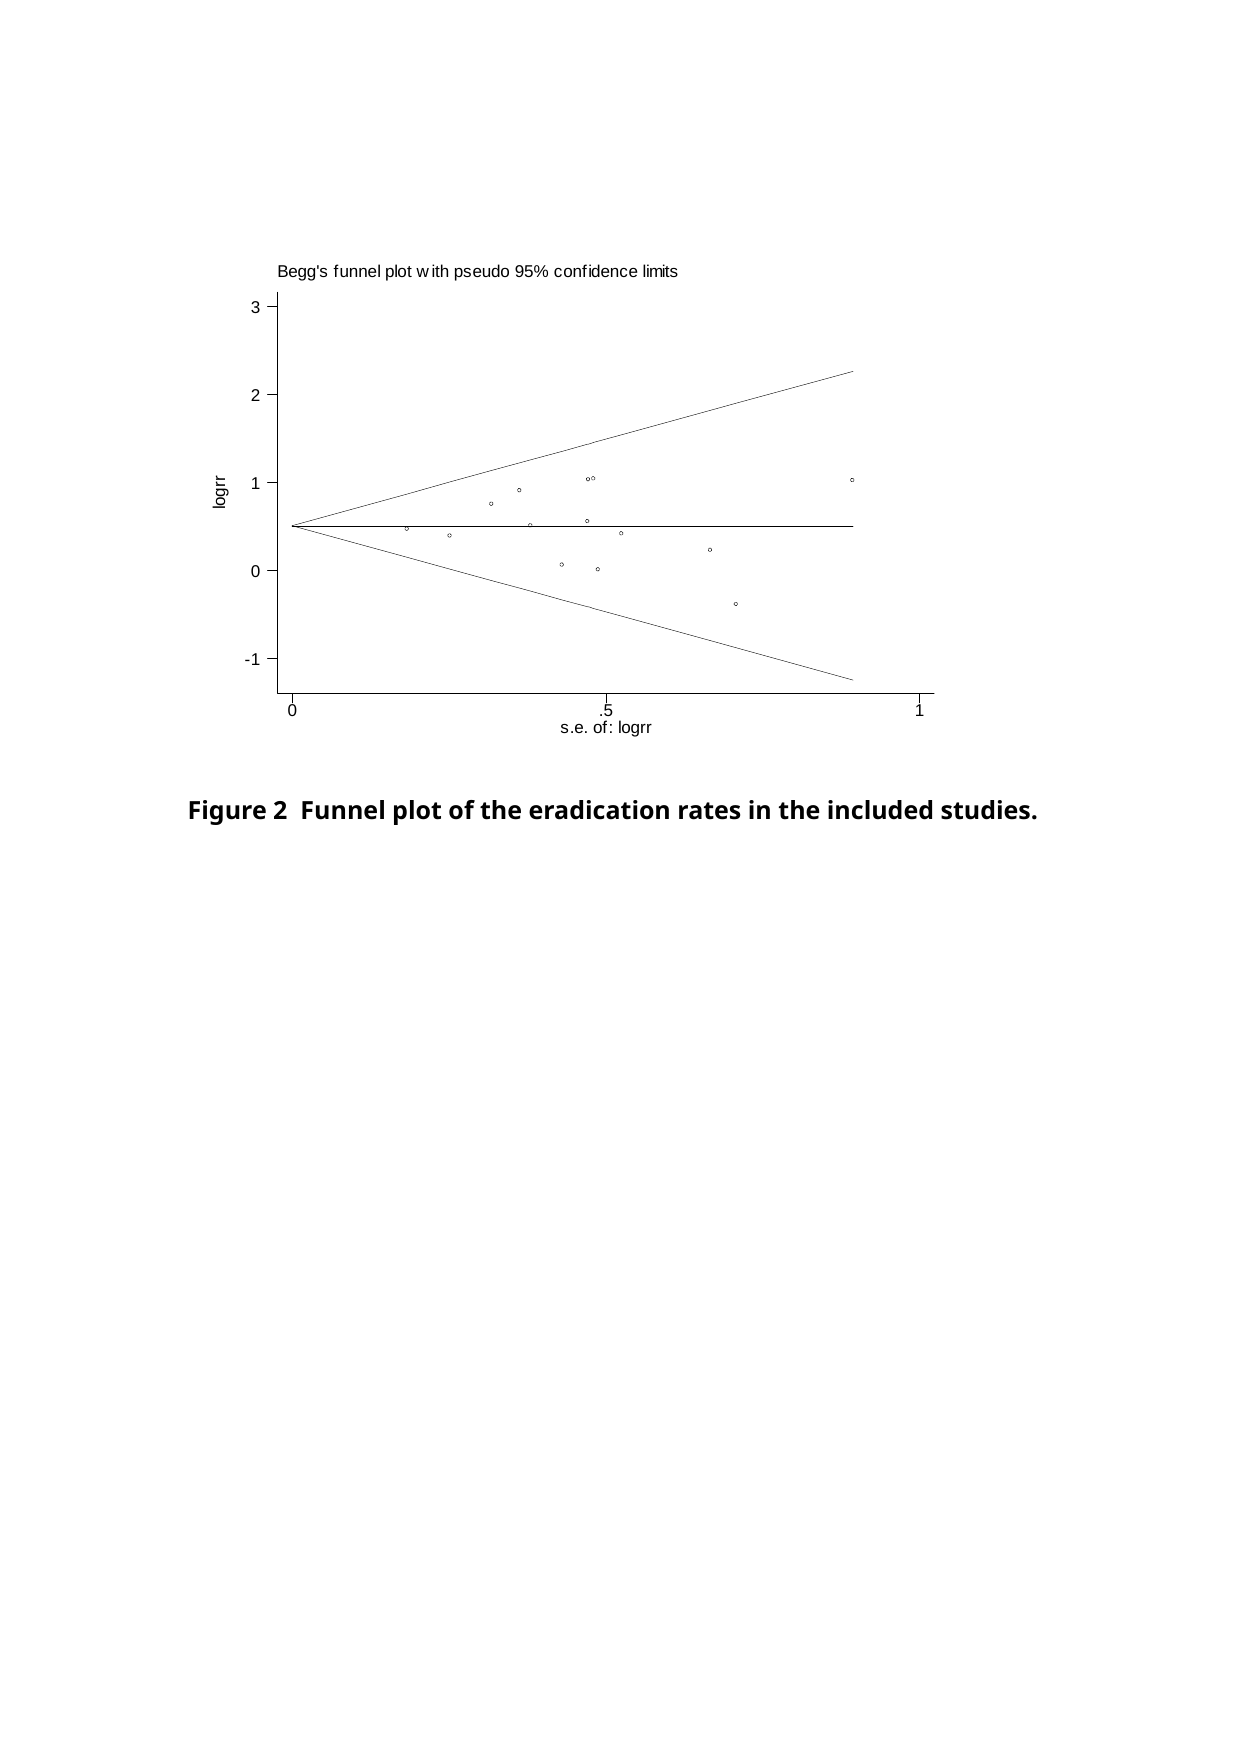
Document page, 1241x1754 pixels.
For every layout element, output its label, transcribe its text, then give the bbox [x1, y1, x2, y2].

text Figure 2 Funnel plot of the eradication rates in the included studies. [187, 777, 1053, 842]
